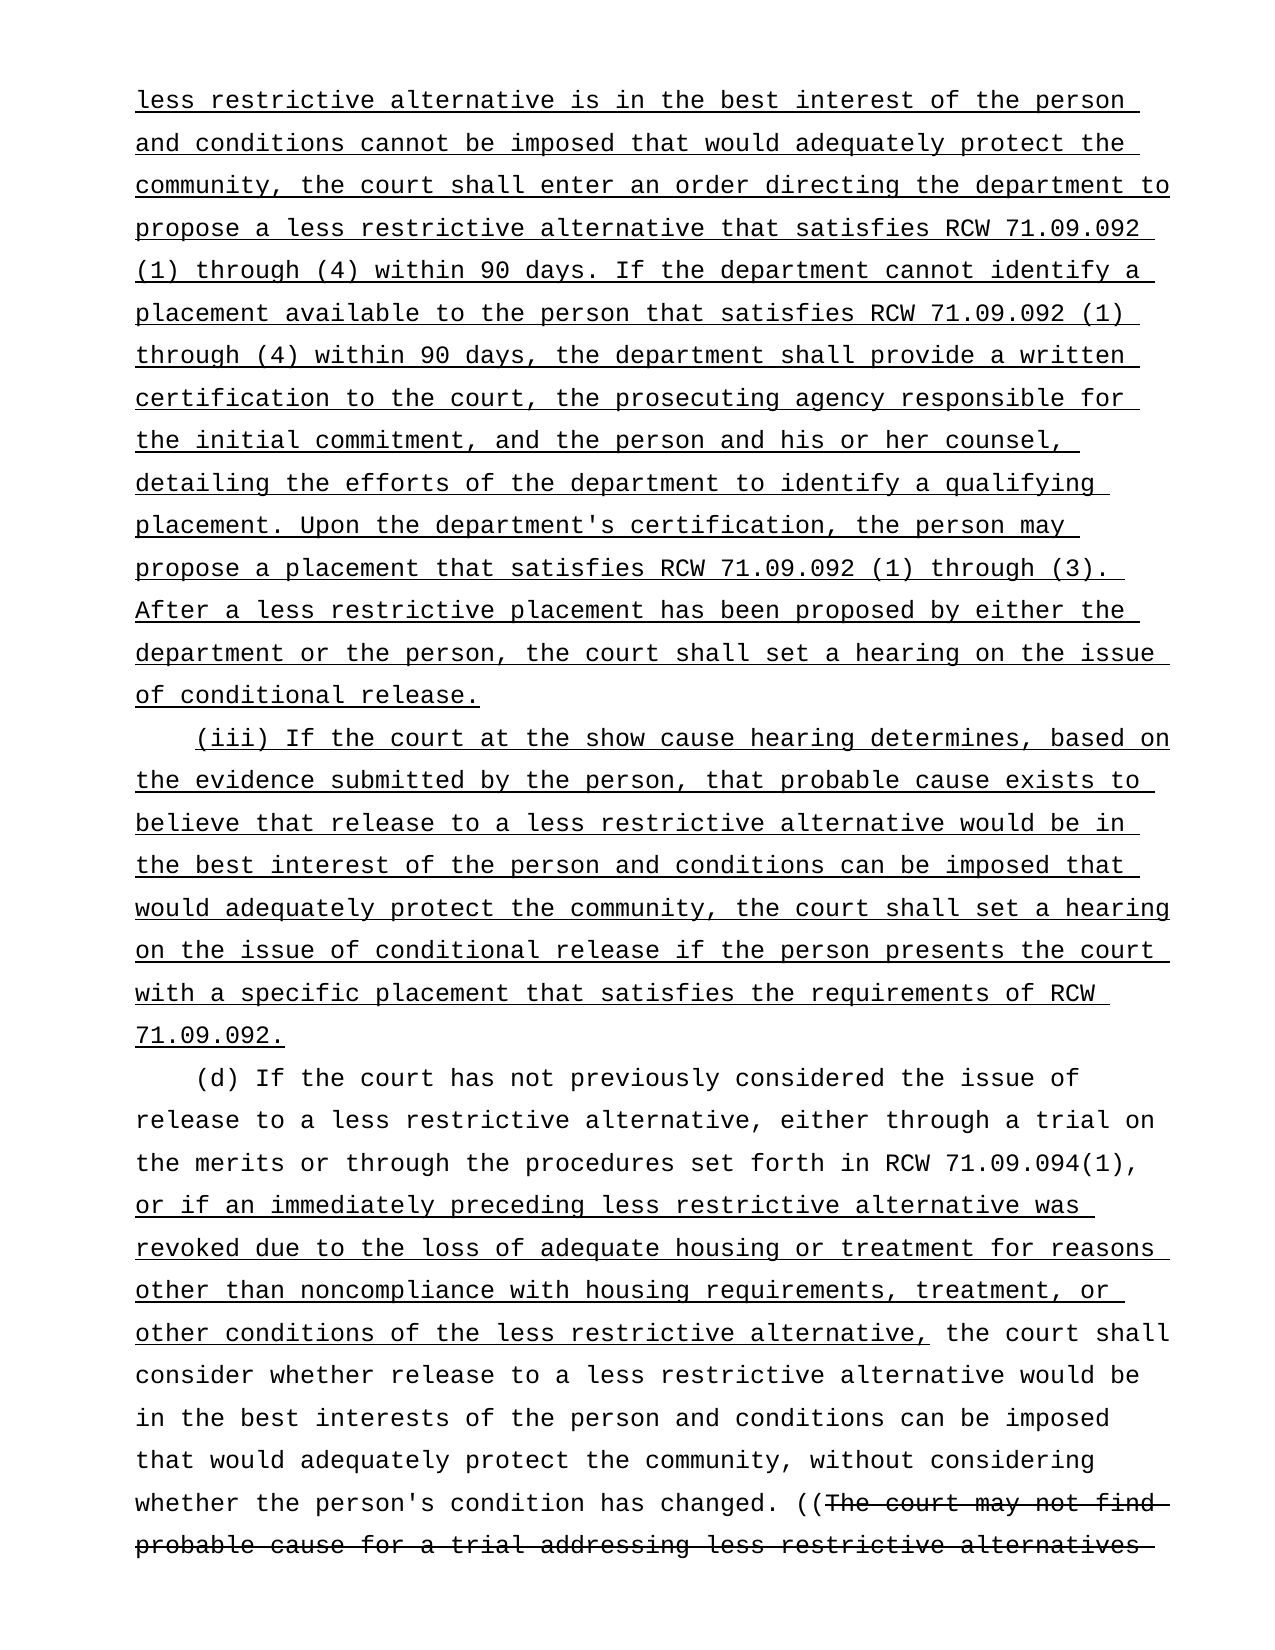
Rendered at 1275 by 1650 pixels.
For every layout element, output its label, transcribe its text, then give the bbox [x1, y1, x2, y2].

text (iii) If the court at the show cause hearing determines, based on the evidence submitted by the person, that probable cause exists to believe that release to a less restrictive alternative would be in the best interest of the person and conditions can be imposed that would adequately protect the community, the court shall set a hearing on the issue of conditional release if the person presents the court with a specific placement that satisfies the requirements of RCW 71.09.092. [135, 920, 1170, 961]
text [135, 75, 1170, 196]
text (iii) If the court at the show cause hearing determines, based on the evidence submitted by the person, that probable cause exists to believe that release to a less restrictive alternative would be in the best interest of the person and conditions can be imposed that would adequately protect the community, the court shall set a hearing on the issue of conditional release if the person presents the court with a specific placement that satisfies the requirements of RCW 71.09.092. [135, 712, 1170, 919]
text (iii) If the court at the show cause hearing determines, based on the evidence submitted by the person, that probable cause exists to believe that release to a less restrictive alternative would be in the best interest of the person and conditions can be imposed that would adequately protect the community, the court shall set a hearing on the issue of conditional release if the person presents the court with a specific placement that satisfies the requirements of RCW 71.09.092. [135, 963, 1170, 1052]
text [135, 1260, 1170, 1562]
